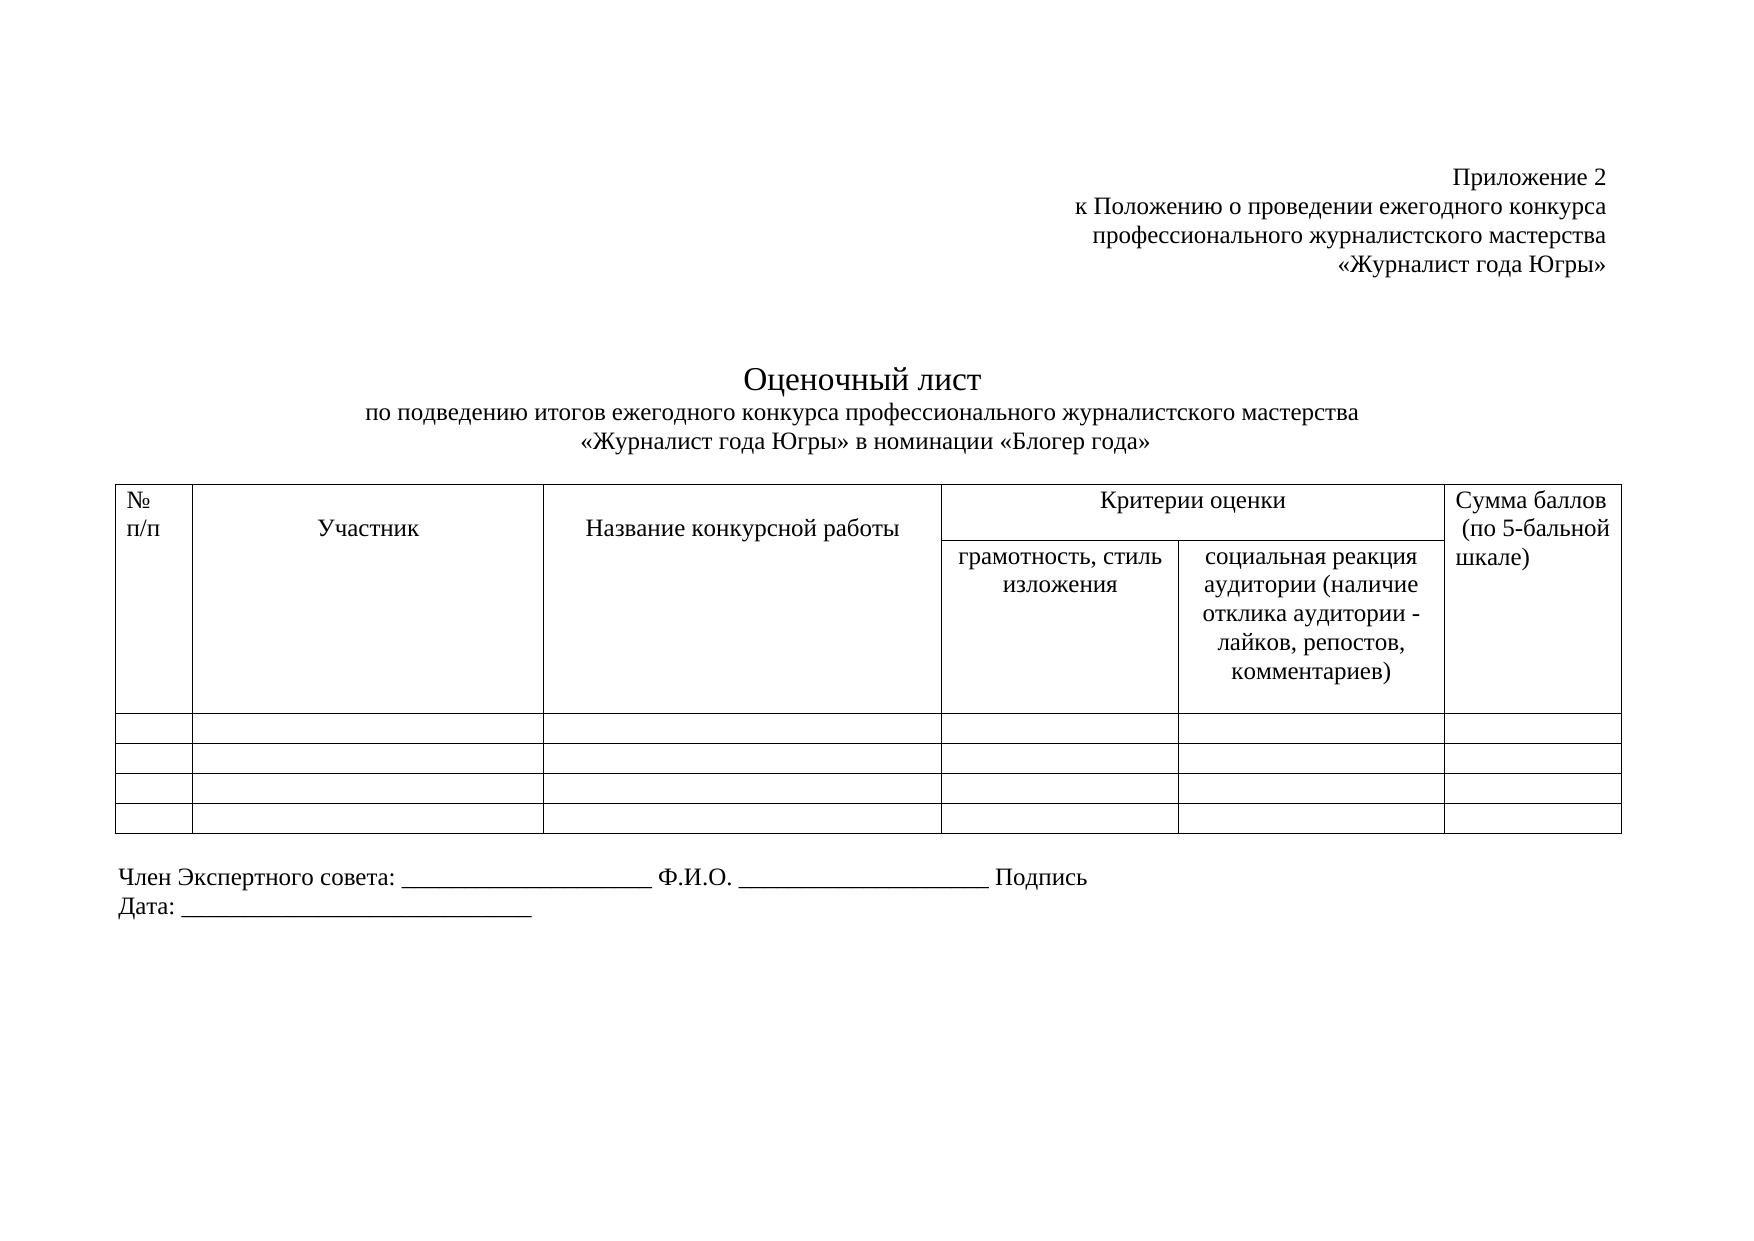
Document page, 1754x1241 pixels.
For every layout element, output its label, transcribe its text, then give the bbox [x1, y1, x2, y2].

table_cell социальная реакция аудитории (наличие отклика аудитории - лайков, репостов, комментариев) [1179, 541, 1444, 713]
table_header Название конкурсной работы [544, 485, 941, 713]
table_cell [544, 804, 941, 832]
text Член Экспертного совета: ____________________ Ф.И.О. ____________________ Подпись [118, 862, 1606, 891]
table_cell [116, 744, 192, 773]
text Приложение 2 [118, 162, 1606, 191]
table_cell [544, 774, 941, 803]
table_cell [1445, 714, 1621, 743]
text Оценочный лист [118, 359, 1606, 397]
text к Положению о проведении ежегодного конкурса [118, 191, 1606, 220]
table_header Критерии оценки [942, 485, 1444, 540]
table_cell [116, 714, 192, 743]
table_cell [1179, 714, 1444, 743]
table_header Сумма баллов (по 5-бальной шкале) [1445, 485, 1621, 713]
text по подведению итогов ежегодного конкурса профессионального журналистского мастерства [118, 397, 1606, 426]
table_cell [1445, 774, 1621, 803]
table_cell [942, 714, 1178, 743]
table_cell [193, 714, 543, 743]
text профессионального журналистского мастерства [118, 220, 1606, 249]
table_cell [1179, 744, 1444, 773]
table_cell [116, 804, 192, 832]
table_header № п/п [116, 485, 192, 713]
table_cell [1179, 804, 1444, 832]
table_cell [1445, 744, 1621, 773]
table_cell [193, 774, 543, 803]
table_cell [116, 774, 192, 803]
text Дата: ____________________________ [118, 891, 1606, 920]
table_cell [193, 744, 543, 773]
table_cell [1445, 804, 1621, 832]
table_cell [942, 774, 1178, 803]
table_cell грамотность, стиль изложения [942, 541, 1178, 713]
table_cell [544, 714, 941, 743]
table_cell [942, 744, 1178, 773]
table_cell [193, 804, 543, 832]
table_cell [942, 804, 1178, 832]
table_cell [1179, 774, 1444, 803]
text «Журналист года Югры» [118, 249, 1606, 277]
table_cell [544, 744, 941, 773]
table_header Участник [193, 485, 543, 713]
text «Журналист года Югры» в номинации «Блогер года» [118, 426, 1606, 455]
